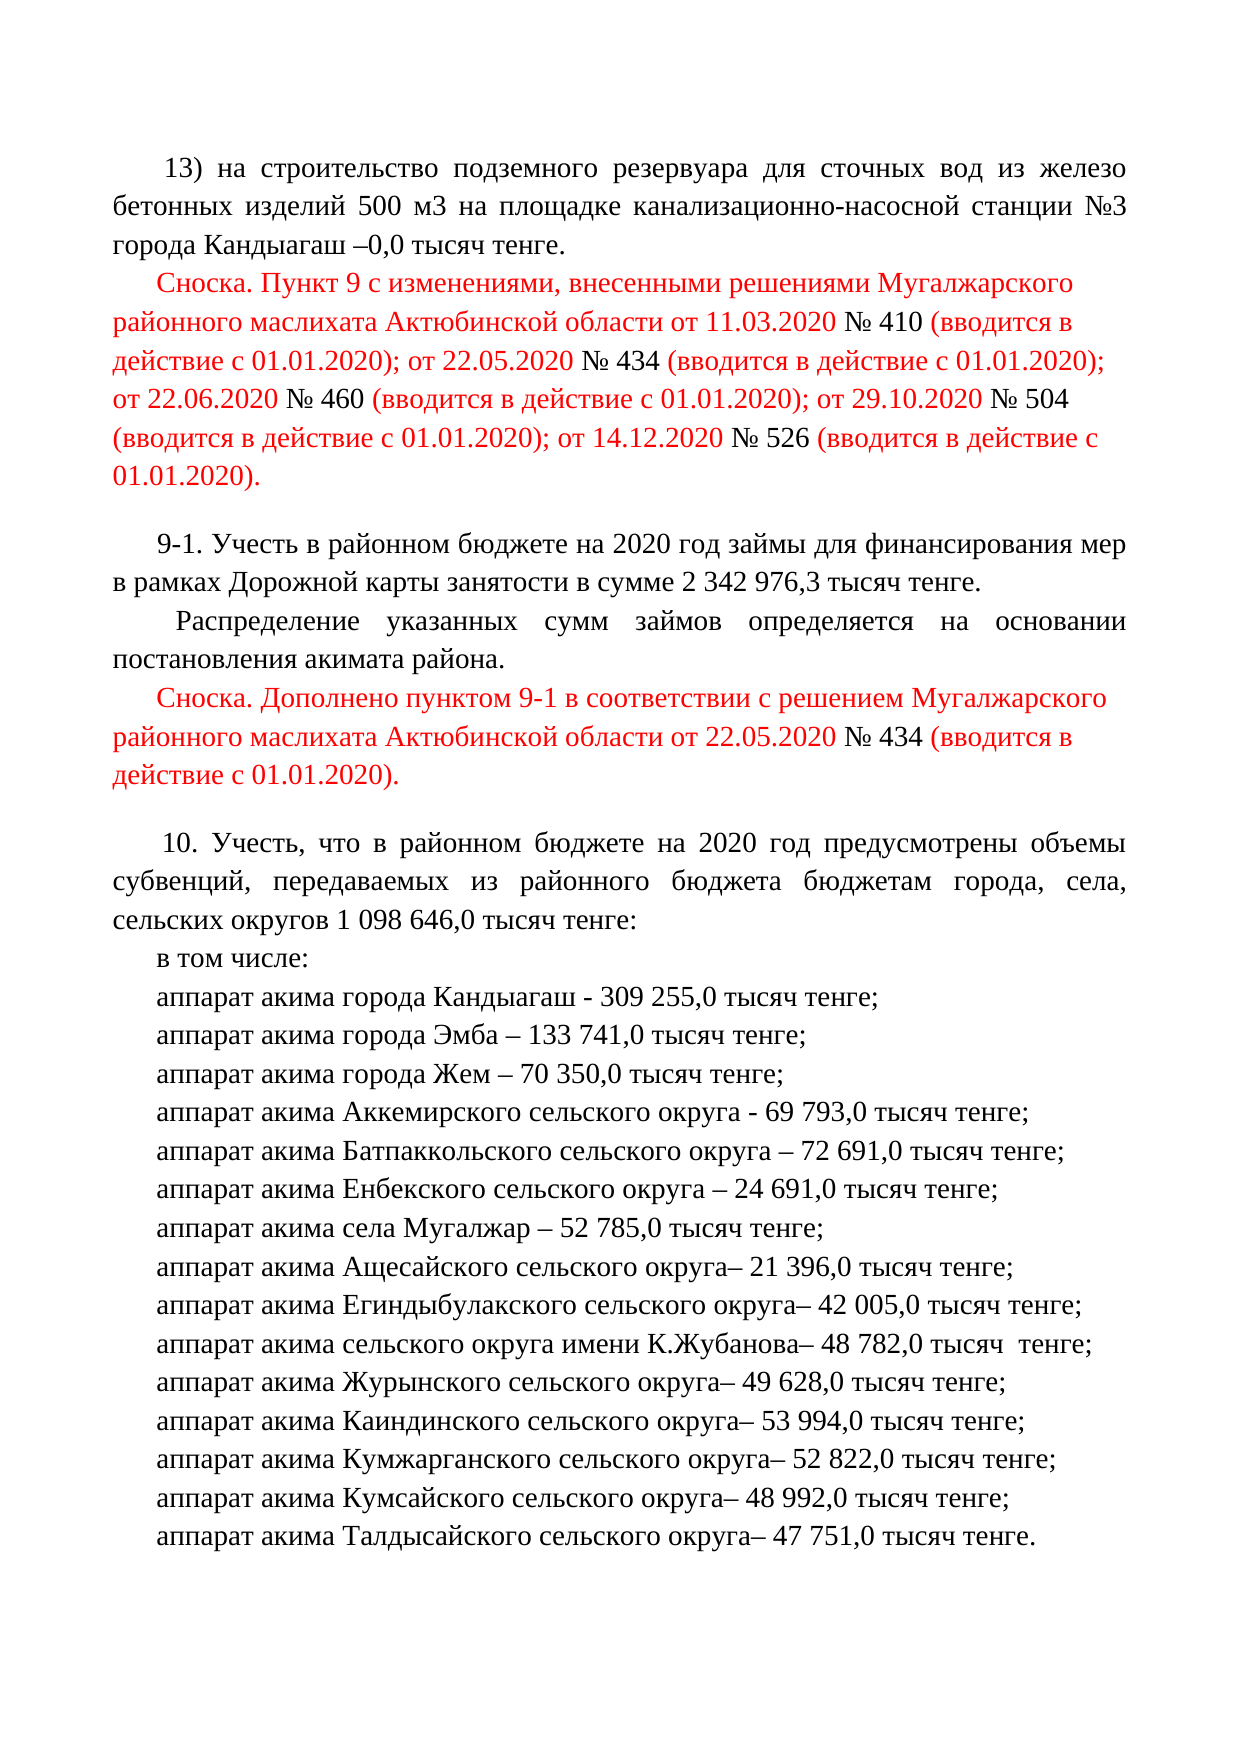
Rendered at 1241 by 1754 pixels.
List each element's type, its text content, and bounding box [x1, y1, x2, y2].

text аппарат акима Кумсайского сельского округа– 48 992,0 тысяч тенге; [112, 1480, 1128, 1513]
text аппарат акима Талдысайского сельского округа– 47 751,0 тысяч тенге. [112, 1518, 1128, 1552]
text аппарат акима города Кандыагаш - 309 255,0 тысяч тенге; [112, 979, 1128, 1012]
text в том числе: [112, 940, 1128, 974]
text аппарат акима села Мугалжар – 52 785,0 тысяч тенге; [112, 1210, 1128, 1244]
text 9-1. Учесть в районном бюджете на 2020 год займы для финансирования мер в рамках Дорожной карты занятости в сумме 2 342 976,3 тысяч тенге. [112, 526, 1128, 598]
text аппарат акима Енбекского сельского округа – 24 691,0 тысяч тенге; [112, 1172, 1128, 1205]
text Сноска. Пункт 9 с изменениями, внесенными решениями Мугалжарского районного маслихата Актюбинской области от 11.03.2020 № 410 (вводится в действие с 01.01.2020); от 22.05.2020 № 434 (вводится в действие с 01.01.2020); от 22.06.2020 № 460 (вводится в действие с 01.01.2020); от 29.10.2020 № 504 (вводится в действие с 01.01.2020); от 14.12.2020 № 526 (вводится в действие с 01.01.2020). [112, 266, 1128, 522]
text аппарат акима Журынского сельского округа– 49 628,0 тысяч тенге; [112, 1364, 1128, 1398]
text 10. Учесть, что в районном бюджете на 2020 год предусмотрены объемы субвенций, передаваемых из районного бюджета бюджетам города, села, сельских округов 1 098 646,0 тысяч тенге: [112, 825, 1128, 935]
text Распределение указанных сумм займов определяется на основании постановления акимата района. [112, 603, 1128, 675]
text аппарат акима Аккемирского сельского округа - 69 793,0 тысяч тенге; [112, 1094, 1128, 1128]
text 13) на строительство подземного резервуара для сточных вод из железо бетонных изделий 500 м3 на площадке канализационно-насосной станции №3 города Кандыагаш –0,0 тысяч тенге. [112, 150, 1128, 261]
text аппарат акима города Эмба – 133 741,0 тысяч тенге; [112, 1017, 1128, 1051]
text аппарат акима сельского округа имени К.Жубанова– 48 782,0 тысяч тенге; [112, 1326, 1128, 1359]
text аппарат акима города Жем – 70 350,0 тысяч тенге; [112, 1056, 1128, 1089]
text аппарат акима Ащесайского сельского округа– 21 396,0 тысяч тенге; [112, 1249, 1128, 1282]
text аппарат акима Егиндыбулакского сельского округа– 42 005,0 тысяч тенге; [112, 1287, 1128, 1321]
text аппарат акима Батпаккольского сельского округа – 72 691,0 тысяч тенге; [112, 1133, 1128, 1167]
text аппарат акима Кумжарганского сельского округа– 52 822,0 тысяч тенге; [112, 1441, 1128, 1475]
text аппарат акима Каиндинского сельского округа– 53 994,0 тысяч тенге; [112, 1403, 1128, 1436]
text Сноска. Дополнено пунктом 9-1 в соответствии с решением Мугалжарского районного маслихата Актюбинской области от 22.05.2020 № 434 (вводится в действие с 01.01.2020). [112, 680, 1128, 821]
